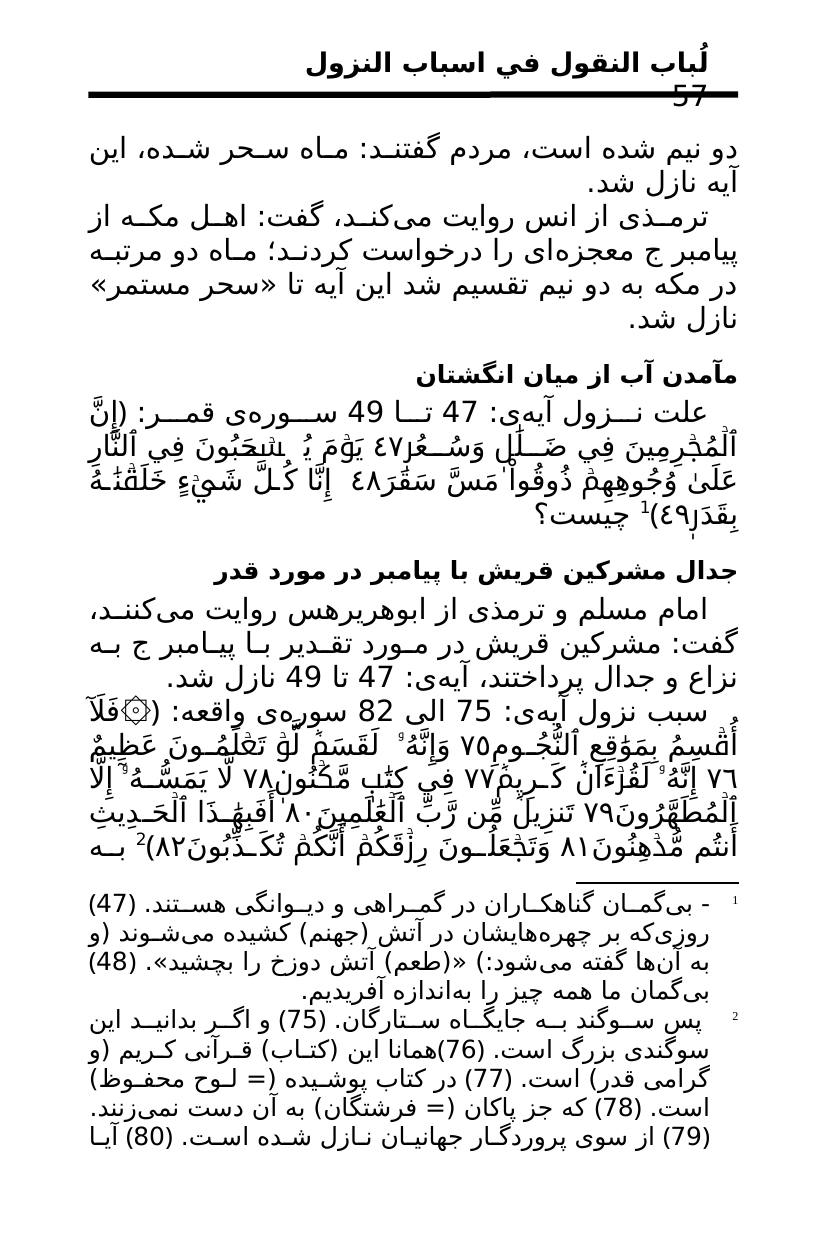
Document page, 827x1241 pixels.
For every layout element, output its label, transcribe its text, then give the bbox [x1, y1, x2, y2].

text مآمدن آب از میان انگشتان [89, 360, 738, 389]
text جدال مشرکین قریش با پیامبر در مورد قدر [89, 557, 738, 586]
text امام مسلم و ترمذی از ابوهریرهس روایت می‌کنند، گفت: مشرکین قریش در مورد تقدیر با پیامبر ج به نزاع و جدال پرداختند، آیه‌ی: 47 تا 49 نازل شد. [89, 592, 738, 694]
text ترمذی از انس روایت می‌کند، گفت: اهل مکه از پیامبر ج معجزه‌ای را درخواست کردند؛ ماه دو مرتبه در مکه به دو نیم تقسیم شد این آیه تا «سحر مستمر» نازل شد. [89, 199, 738, 335]
text علت نزول آیه‌ی: 47 تا 49 سوره‌ی قمر: ﴿إِنَّ ٱلۡمُجۡرِمِينَ فِي ضَلَٰلٖ وَسُعُرٖ٤٧ يَوۡمَ يُسۡحَبُونَ فِي ٱلنَّارِ عَلَىٰ وُجُوهِهِمۡ ذُوقُواْ مَسَّ سَقَرَ٤٨ إِنَّا كُلَّ شَيۡءٍ خَلَقۡنَٰهُ بِقَدَرٖ٤٩﴾ چیست؟ [89, 396, 738, 532]
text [89, 132, 738, 199]
text سبب نزول آیه‌ی: 75 الی 82 سوره‌ی واقعه: ﴿۞فَلَآ أُقۡسِمُ بِمَوَٰقِعِ ٱلنُّجُومِ٧٥ وَإِنَّهُۥ لَقَسَمٞ لَّوۡ تَعۡلَمُونَ عَظِيمٌ٧٦ إِنَّهُۥ لَقُرۡءَانٞ كَرِيمٞ٧٧ فِي كِتَٰبٖ مَّكۡنُونٖ٧٨ لَّا يَمَسُّهُۥٓ إِلَّا ٱلۡمُطَهَّرُونَ٧٩ تَنزِيلٞ مِّن رَّبِّ ٱلۡعَٰلَمِينَ٨٠ أَفَبِهَٰذَا ٱلۡحَدِيثِ أَنتُم مُّدۡهِنُونَ٨١ وَتَجۡعَلُونَ رِزۡقَكُمۡ أَنَّكُمۡ تُكَذِّبُونَ٨٢﴾ به چه علت است؟ [89, 694, 738, 864]
